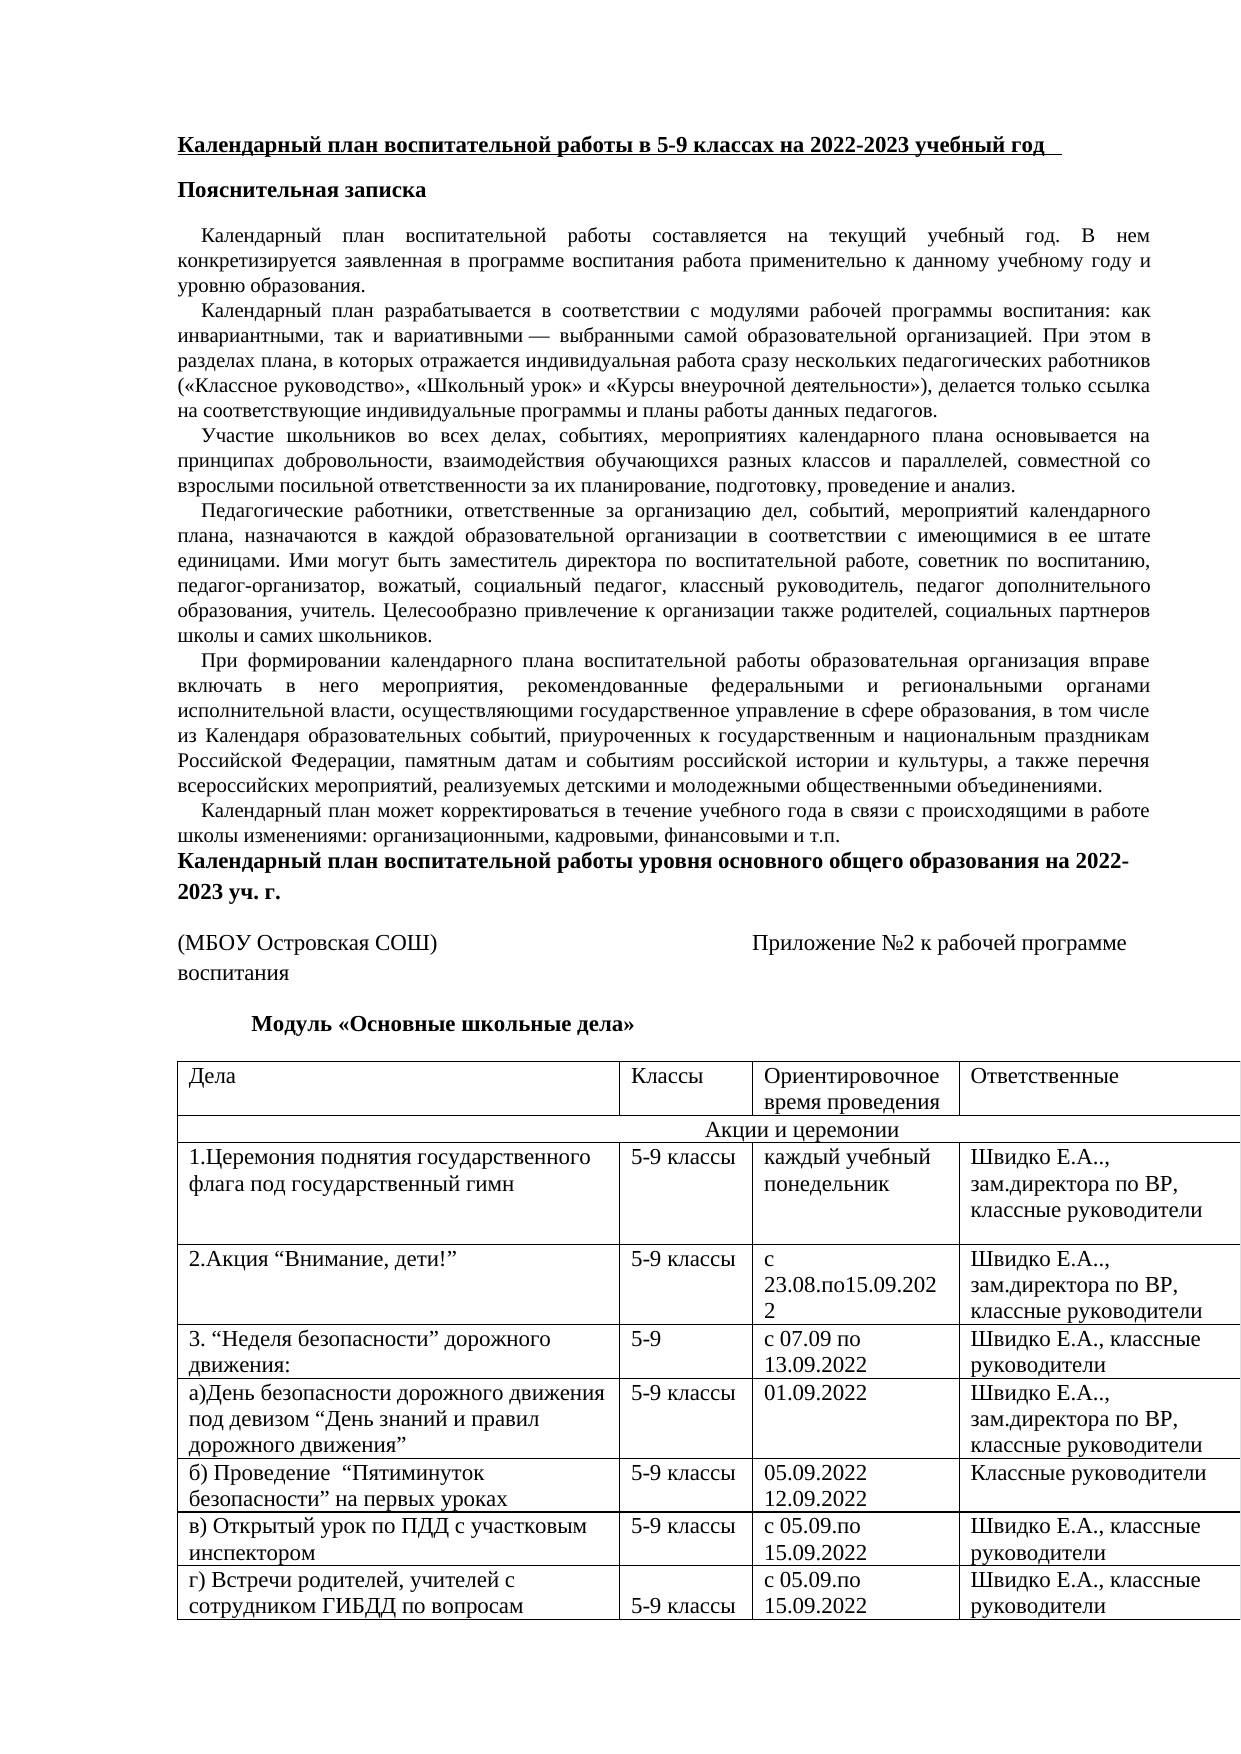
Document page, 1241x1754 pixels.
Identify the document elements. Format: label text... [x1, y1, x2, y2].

table_header Ориентировочное время проведения [753, 1062, 959, 1115]
text Календарный план может корректироваться в течение учебного года в связи с происходящими в работе школы изменениями: организационными, кадровыми, финансовыми и т.п. [177, 797, 1152, 847]
text Пояснительная записка [177, 177, 1152, 210]
table_cell 5-9 классы [620, 1566, 752, 1619]
table_cell Швидко Е.А.., зам.директора по ВР, классные руководители [960, 1143, 1240, 1244]
text Календарный план воспитательной работы в 5-9 классах на 2022-2023 учебный год [177, 131, 1152, 164]
table_cell с 07.09 по 13.09.2022 [753, 1325, 959, 1378]
table_header Ответственные [960, 1062, 1240, 1115]
text Участие школьников во всех делах, событиях, мероприятиях календарного плана основывается на принципах добровольности, взаимодействия обучающихся разных классов и параллелей, совместной со взрослыми посильной ответственности за их планирование, подготовку, проведение и анализ. [177, 422, 1152, 497]
table_cell 01.09.2022 [753, 1379, 959, 1458]
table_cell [753, 1566, 959, 1619]
table_cell 5-9 [620, 1325, 752, 1378]
table_cell 5-9 классы [620, 1143, 752, 1244]
table_cell 5-9 классы [620, 1245, 752, 1324]
table_cell 05.09.2022 12.09.2022 [753, 1459, 959, 1511]
text Календарный план воспитательной работы составляется на текущий учебный год. В нем конкретизируется заявленная в программе воспитания работа применительно к данному учебному году и уровню образования. [177, 222, 1152, 297]
table_cell Акции и церемонии [178, 1116, 1240, 1142]
table_cell с 05.09.по 15.09.2022 [753, 1513, 959, 1565]
text Педагогические работники, ответственные за организацию дел, событий, мероприятий календарного плана, назначаются в каждой образовательной организации в соответствии с имеющимися в ее штате единицами. Ими могут быть заместитель директора по воспитательной работе, советник по воспитанию, педагог-организатор, вожатый, социальный педагог, классный руководитель, педагог дополнительного образования, учитель. Целесообразно привлечение к организации также родителей, социальных партнеров школы и самих школьников. [177, 497, 1152, 647]
table_cell 2.Акция “Внимание, дети!” [178, 1245, 619, 1324]
table_cell с 23.08.по15.09.2022 [753, 1245, 959, 1324]
table_cell 5-9 классы [620, 1513, 752, 1565]
table_cell 5-9 классы [620, 1379, 752, 1458]
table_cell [178, 1566, 619, 1619]
table_cell Швидко Е.А., классные руководители [960, 1325, 1240, 1378]
text Модуль «Основные школьные дела» [177, 1010, 1152, 1036]
text Календарный план разрабатывается в соответствии с модулями рабочей программы воспитания: как инвариантными, так и вариативными — выбранными самой образовательной организацией. При этом в разделах плана, в которых отражается индивидуальная работа сразу нескольких педагогических работников («Классное руководство», «Школьный урок» и «Курсы внеурочной деятельности»), делается только ссылка на соответствующие индивидуальные программы и планы работы данных педагогов. [177, 297, 1152, 422]
table_cell Швидко Е.А.., зам.директора по ВР, классные руководители [960, 1379, 1240, 1458]
table_header Классы [620, 1062, 752, 1115]
table_cell а)День безопасности дорожного движения под девизом “День знаний и правил дорожного движения” [178, 1379, 619, 1458]
table_cell в) Открытый урок по ПДД с участковым инспектором [178, 1513, 619, 1565]
text При формировании календарного плана воспитательной работы образовательная организация вправе включать в него мероприятия, рекомендованные федеральными и региональными органами исполнительной власти, осуществляющими государственное управление в сфере образования, в том числе из Календаря образовательных событий, приуроченных к государственным и национальным праздникам Российской Федерации, памятным датам и событиям российской истории и культуры, а также перечня всероссийских мероприятий, реализуемых детскими и молодежными общественными объединениями. [177, 647, 1152, 797]
table_cell 5-9 классы [620, 1459, 752, 1511]
table_header Дела [178, 1062, 619, 1115]
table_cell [960, 1566, 1240, 1619]
table_cell Швидко Е.А., классные руководители [960, 1513, 1240, 1565]
table_cell б) Проведение “Пятиминуток безопасности” на первых уроках [178, 1459, 619, 1511]
table_cell 3. “Неделя безопасности” дорожного движения: [178, 1325, 619, 1378]
text (МБОУ Островская СОШ) Приложение №2 к рабочей программе воспитания [177, 929, 1152, 985]
table_cell каждый учебный понедельник [753, 1143, 959, 1244]
table_cell Швидко Е.А.., зам.директора по ВР, классные руководители [960, 1245, 1240, 1324]
table_cell 1.Церемония поднятия государственного флага под государственный гимн [178, 1143, 619, 1244]
table_cell Классные руководители [960, 1459, 1240, 1511]
text Календарный план воспитательной работы уровня основного общего образования на 2022-2023 уч. г. [177, 847, 1152, 904]
